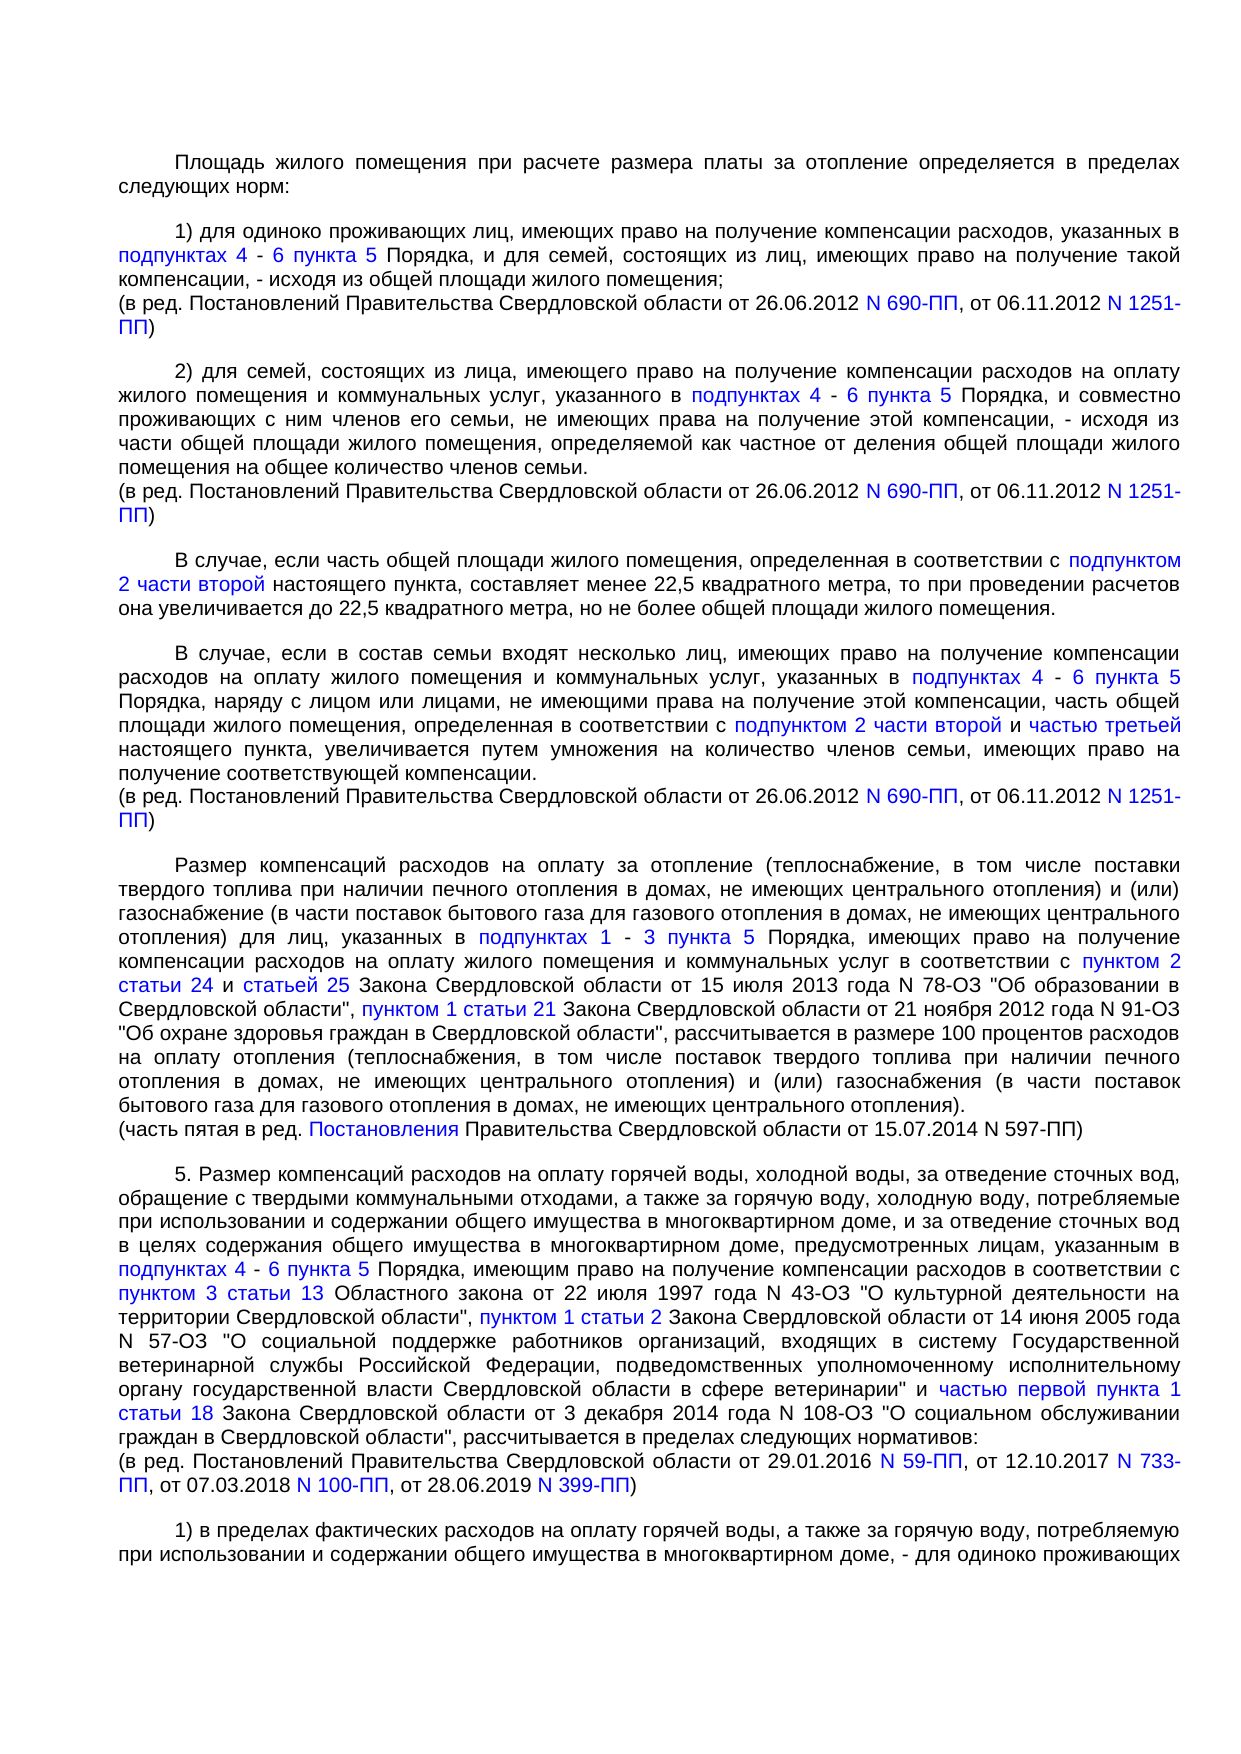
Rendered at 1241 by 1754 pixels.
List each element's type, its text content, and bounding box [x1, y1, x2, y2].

text 2) для семей, состоящих из лица, имеющего право на получение компенсации расходов на оплату жилого помещения и коммунальных услуг, указанного в подпунктах 4 - 6 пункта 5 Порядка, и совместно проживающих с ним членов его семьи, не имеющих права на получение этой компенсации, - исходя из части общей площади жилого помещения, определяемой как частное от деления общей площади жилого помещения на общее количество членов семьи. [118, 359, 1181, 479]
text В случае, если часть общей площади жилого помещения, определенная в соответствии с подпунктом 2 части второй настоящего пункта, составляет менее 22,5 квадратного метра, то при проведении расчетов она увеличивается до 22,5 квадратного метра, но не более общей площади жилого помещения. [118, 548, 1181, 620]
text (в ред. Постановлений Правительства Свердловской области от 26.06.2012 N 690-ПП, от 06.11.2012 N 1251-ПП) [118, 479, 1181, 527]
text В случае, если в состав семьи входят несколько лиц, имеющих право на получение компенсации расходов на оплату жилого помещения и коммунальных услуг, указанных в подпунктах 4 - 6 пункта 5 Порядка, наряду с лицом или лицами, не имеющими права на получение этой компенсации, часть общей площади жилого помещения, определенная в соответствии с подпунктом 2 части второй и частью третьей настоящего пункта, увеличивается путем умножения на количество членов семьи, имеющих право на получение соответствующей компенсации. [118, 641, 1181, 784]
text (в ред. Постановлений Правительства Свердловской области от 29.01.2016 N 59-ПП, от 12.10.2017 N 733-ПП, от 07.03.2018 N 100-ПП, от 28.06.2019 N 399-ПП) [118, 1449, 1181, 1497]
text (часть пятая в ред. Постановления Правительства Свердловской области от 15.07.2014 N 597-ПП) [118, 1117, 1181, 1141]
text Площадь жилого помещения при расчете размера платы за отопление определяется в пределах следующих норм: [118, 150, 1181, 198]
text Размер компенсаций расходов на оплату за отопление (теплоснабжение, в том числе поставки твердого топлива при наличии печного отопления в домах, не имеющих центрального отопления) и (или) газоснабжение (в части поставок бытового газа для газового отопления в домах, не имеющих центрального отопления) для лиц, указанных в подпунктах 1 - 3 пункта 5 Порядка, имеющих право на получение компенсации расходов на оплату жилого помещения и коммунальных услуг в соответствии с пунктом 2 статьи 24 и статьей 25 Закона Свердловской области от 15 июля 2013 года N 78-ОЗ "Об образовании в Свердловской области", пунктом 1 статьи 21 Закона Свердловской области от 21 ноября 2012 года N 91-ОЗ "Об охране здоровья граждан в Свердловской области", рассчитывается в размере 100 процентов расходов на оплату отопления (теплоснабжения, в том числе поставок твердого топлива при наличии печного отопления в домах, не имеющих центрального отопления) и (или) газоснабжения (в части поставок бытового газа для газового отопления в домах, не имеющих центрального отопления). [118, 853, 1181, 1117]
text 5. Размер компенсаций расходов на оплату горячей воды, холодной воды, за отведение сточных вод, обращение с твердыми коммунальными отходами, а также за горячую воду, холодную воду, потребляемые при использовании и содержании общего имущества в многоквартирном доме, и за отведение сточных вод в целях содержания общего имущества в многоквартирном доме, предусмотренных лицам, указанным в подпунктах 4 - 6 пункта 5 Порядка, имеющим право на получение компенсации расходов в соответствии с пунктом 3 статьи 13 Областного закона от 22 июля 1997 года N 43-ОЗ "О культурной деятельности на территории Свердловской области", пунктом 1 статьи 2 Закона Свердловской области от 14 июня 2005 года N 57-ОЗ "О социальной поддержке работников организаций, входящих в систему Государственной ветеринарной службы Российской Федерации, подведомственных уполномоченному исполнительному органу государственной власти Свердловской области в сфере ветеринарии" и частью первой пункта 1 статьи 18 Закона Свердловской области от 3 декабря 2014 года N 108-ОЗ "О социальном обслуживании граждан в Свердловской области", рассчитывается в пределах следующих нормативов: [118, 1161, 1181, 1449]
text (в ред. Постановлений Правительства Свердловской области от 26.06.2012 N 690-ПП, от 06.11.2012 N 1251-ПП) [118, 784, 1181, 832]
text 1) для одиноко проживающих лиц, имеющих право на получение компенсации расходов, указанных в подпунктах 4 - 6 пункта 5 Порядка, и для семей, состоящих из лиц, имеющих право на получение такой компенсации, - исходя из общей площади жилого помещения; [118, 219, 1181, 291]
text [118, 1518, 1181, 1566]
text (в ред. Постановлений Правительства Свердловской области от 26.06.2012 N 690-ПП, от 06.11.2012 N 1251-ПП) [118, 291, 1181, 338]
